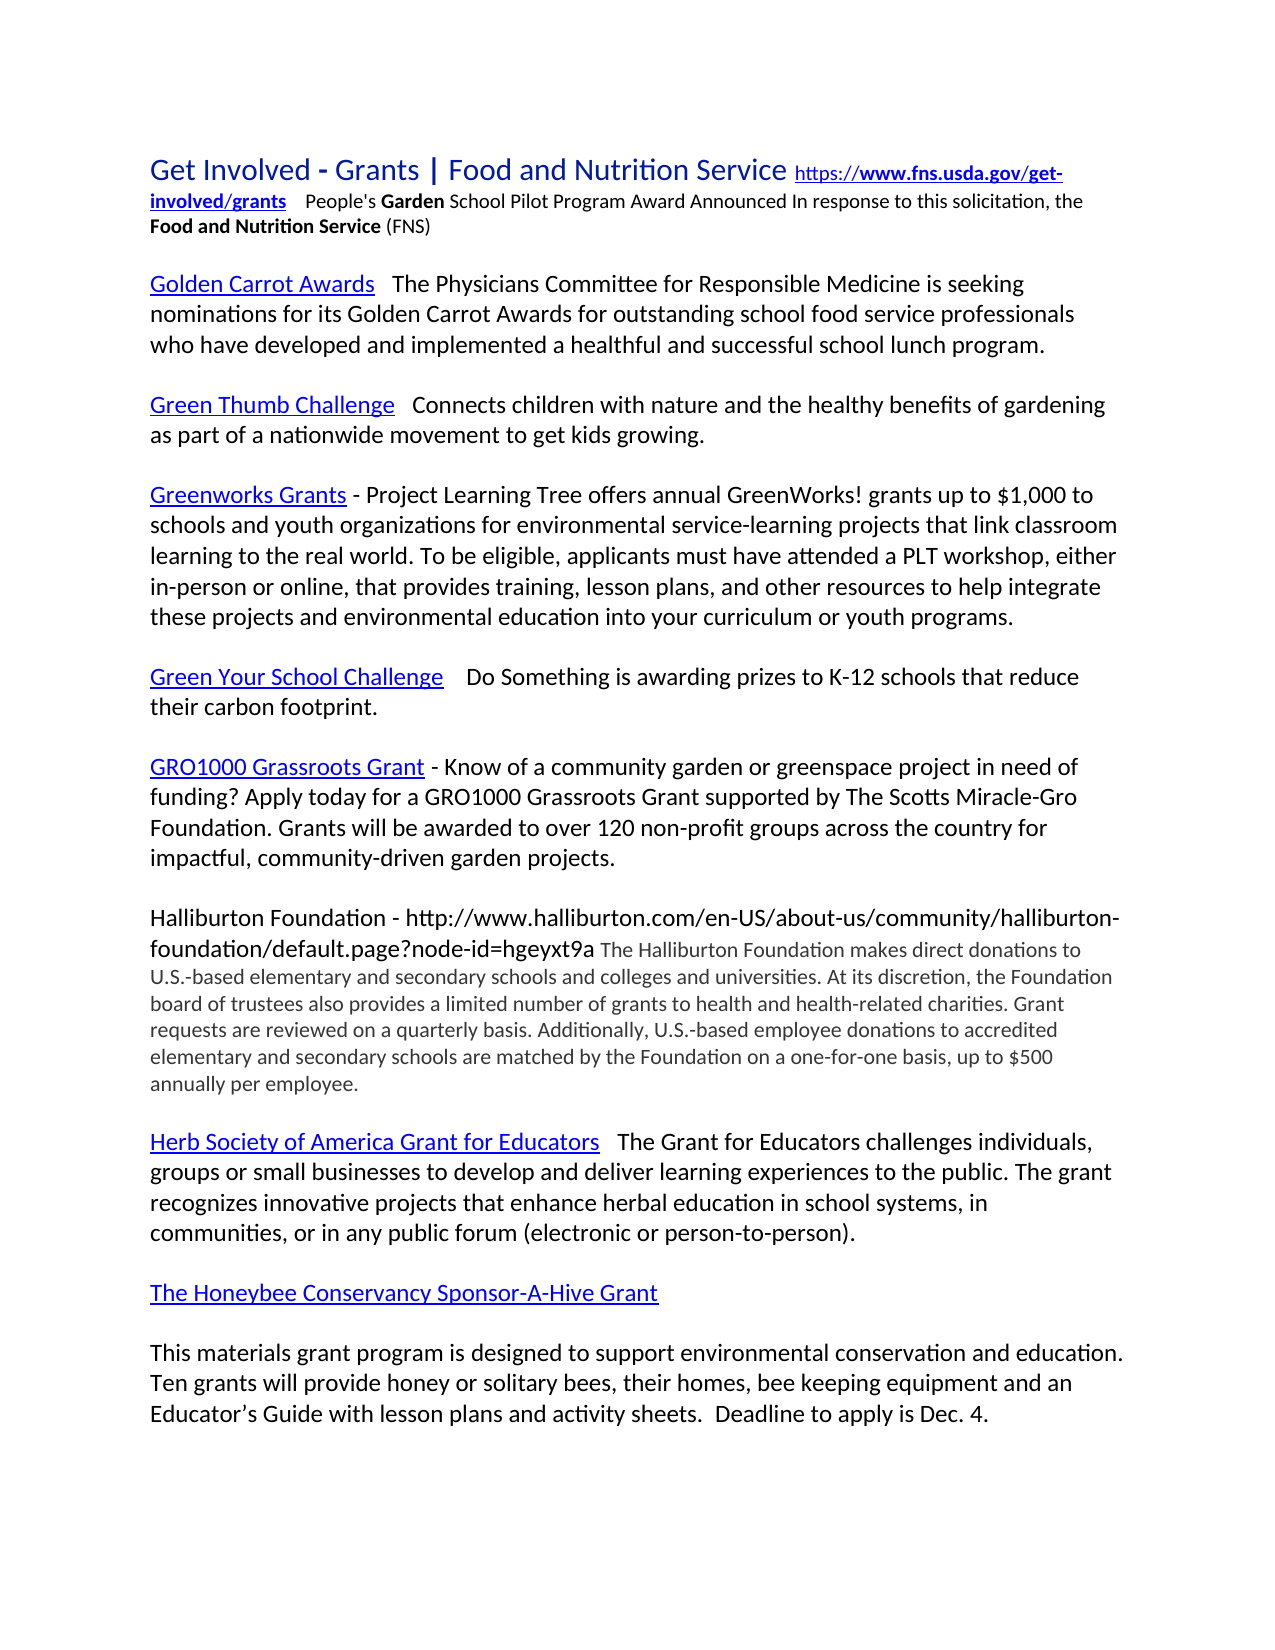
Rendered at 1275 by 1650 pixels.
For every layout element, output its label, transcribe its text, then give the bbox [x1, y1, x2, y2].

text GRO1000 Grassroots Grant - Know of a community garden or greenspace project in need of funding? Apply today for a GRO1000 Grassroots Grant supported by The Scotts Miracle-Gro Foundation. Grants will be awarded to over 120 non-profit groups across the country for impactful, community-driven garden projects. [150, 751, 1125, 873]
text Get Involved - Grants | Food and Nutrition Service https://www.fns.usda.gov/get-involved/grants People's Garden School Pilot Program Award Announced In response to this solicitation, the Food and Nutrition Service (FNS) [150, 150, 1125, 239]
text Herb Society of America Grant for Educators The Grant for Educators challenges individuals, groups or small businesses to develop and deliver learning experiences to the public. The grant recognizes innovative projects that enhance herbal education in school systems, in communities, or in any public forum (electronic or person-to-person). [150, 1126, 1125, 1248]
text Halliburton Foundation - http://www.halliburton.com/en-US/about-us/community/halliburton-foundation/default.page?node-id=hgeyxt9a The Halliburton Foundation makes direct donations to U.S.-based elementary and secondary schools and colleges and universities. At its discretion, the Foundation board of trustees also provides a limited number of grants to health and health-related charities. Grant requests are reviewed on a quarterly basis. Additionally, U.S.-based employee donations to accredited elementary and secondary schools are matched by the Foundation on a one-for-one basis, up to $500 annually per employee. [150, 902, 1125, 1097]
text Green Thumb Challenge Connects children with nature and the healthy benefits of gardening as part of a nationwide movement to get kids growing. [150, 389, 1125, 450]
text This materials grant program is designed to support environmental conservation and education. Ten grants will provide honey or solitary bees, their homes, bee keeping equipment and an Educator’s Guide with lesson plans and activity sheets. Deadline to apply is Dec. 4. [150, 1337, 1125, 1428]
text Greenworks Grants - Project Learning Tree offers annual GreenWorks! grants up to $1,000 to schools and youth organizations for environmental service-learning projects that link classroom learning to the real world. To be eligible, applicants must have attended a PLT workshop, either in-person or online, that provides training, lesson plans, and other resources to help integrate these projects and environmental education into your curriculum or youth programs. [150, 479, 1125, 632]
text Golden Carrot Awards The Physicians Committee for Responsible Medicine is seeking nominations for its Golden Carrot Awards for outstanding school food service professionals who have developed and implemented a healthful and successful school lunch program. [150, 268, 1125, 360]
text Green Your School Challenge Do Something is awarding prizes to K-12 schools that reduce their carbon footprint. [150, 661, 1125, 722]
text The Honeybee Conservancy Sponsor-A-Hive Grant [150, 1277, 1125, 1308]
